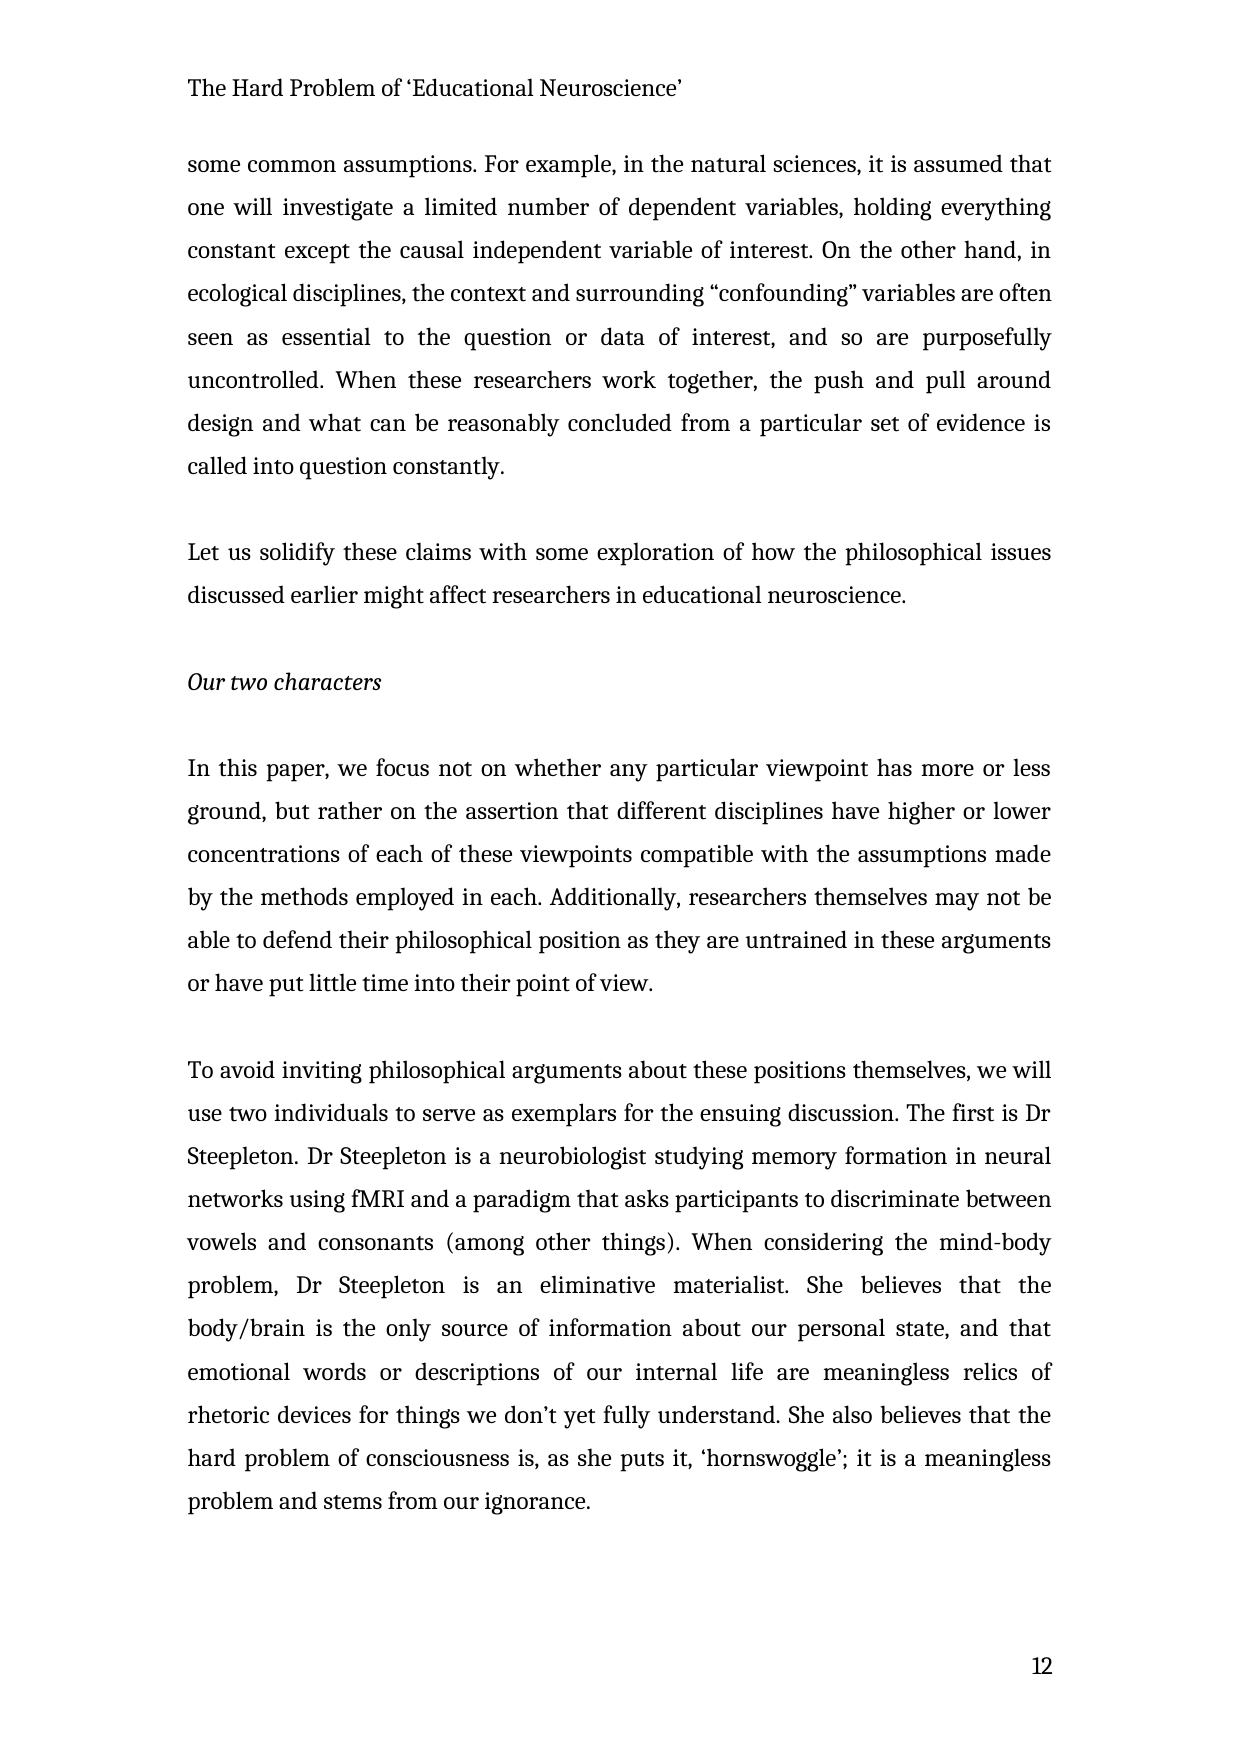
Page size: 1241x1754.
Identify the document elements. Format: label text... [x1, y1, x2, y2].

text Let us solidify these claims with some exploration of how the philosophical issues discussed earlier might affect researchers in educational neuroscience. [187, 538, 1053, 610]
text To avoid inviting philosophical arguments about these positions themselves, we will use two individuals to serve as exemplars for the ensuing discussion. The first is Dr Steepleton. Dr Steepleton is a neurobiologist studying memory formation in neural networks using fMRI and a paradigm that asks participants to discriminate between vowels and consonants (among other things). When considering the mind-body problem, Dr Steepleton is an eliminative materialist. She believes that the body/brain is the only source of information about our personal state, and that emotional words or descriptions of our internal life are meaningless relics of rhetoric devices for things we don’t yet fully understand. She also believes that the hard problem of consciousness is, as she puts it, ‘hornswoggle’; it is a meaningless problem and stems from our ignorance. [187, 1056, 1053, 1516]
text Our two characters [187, 667, 1053, 696]
text In this paper, we focus not on whether any particular viewpoint has more or less ground, but rather on the assertion that different disciplines have higher or lower concentrations of each of these viewpoints compatible with the assumptions made by the methods employed in each. Additionally, researchers themselves may not be able to defend their philosophical position as they are untrained in these arguments or have put little time into their point of view. [187, 754, 1053, 998]
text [187, 150, 1053, 481]
